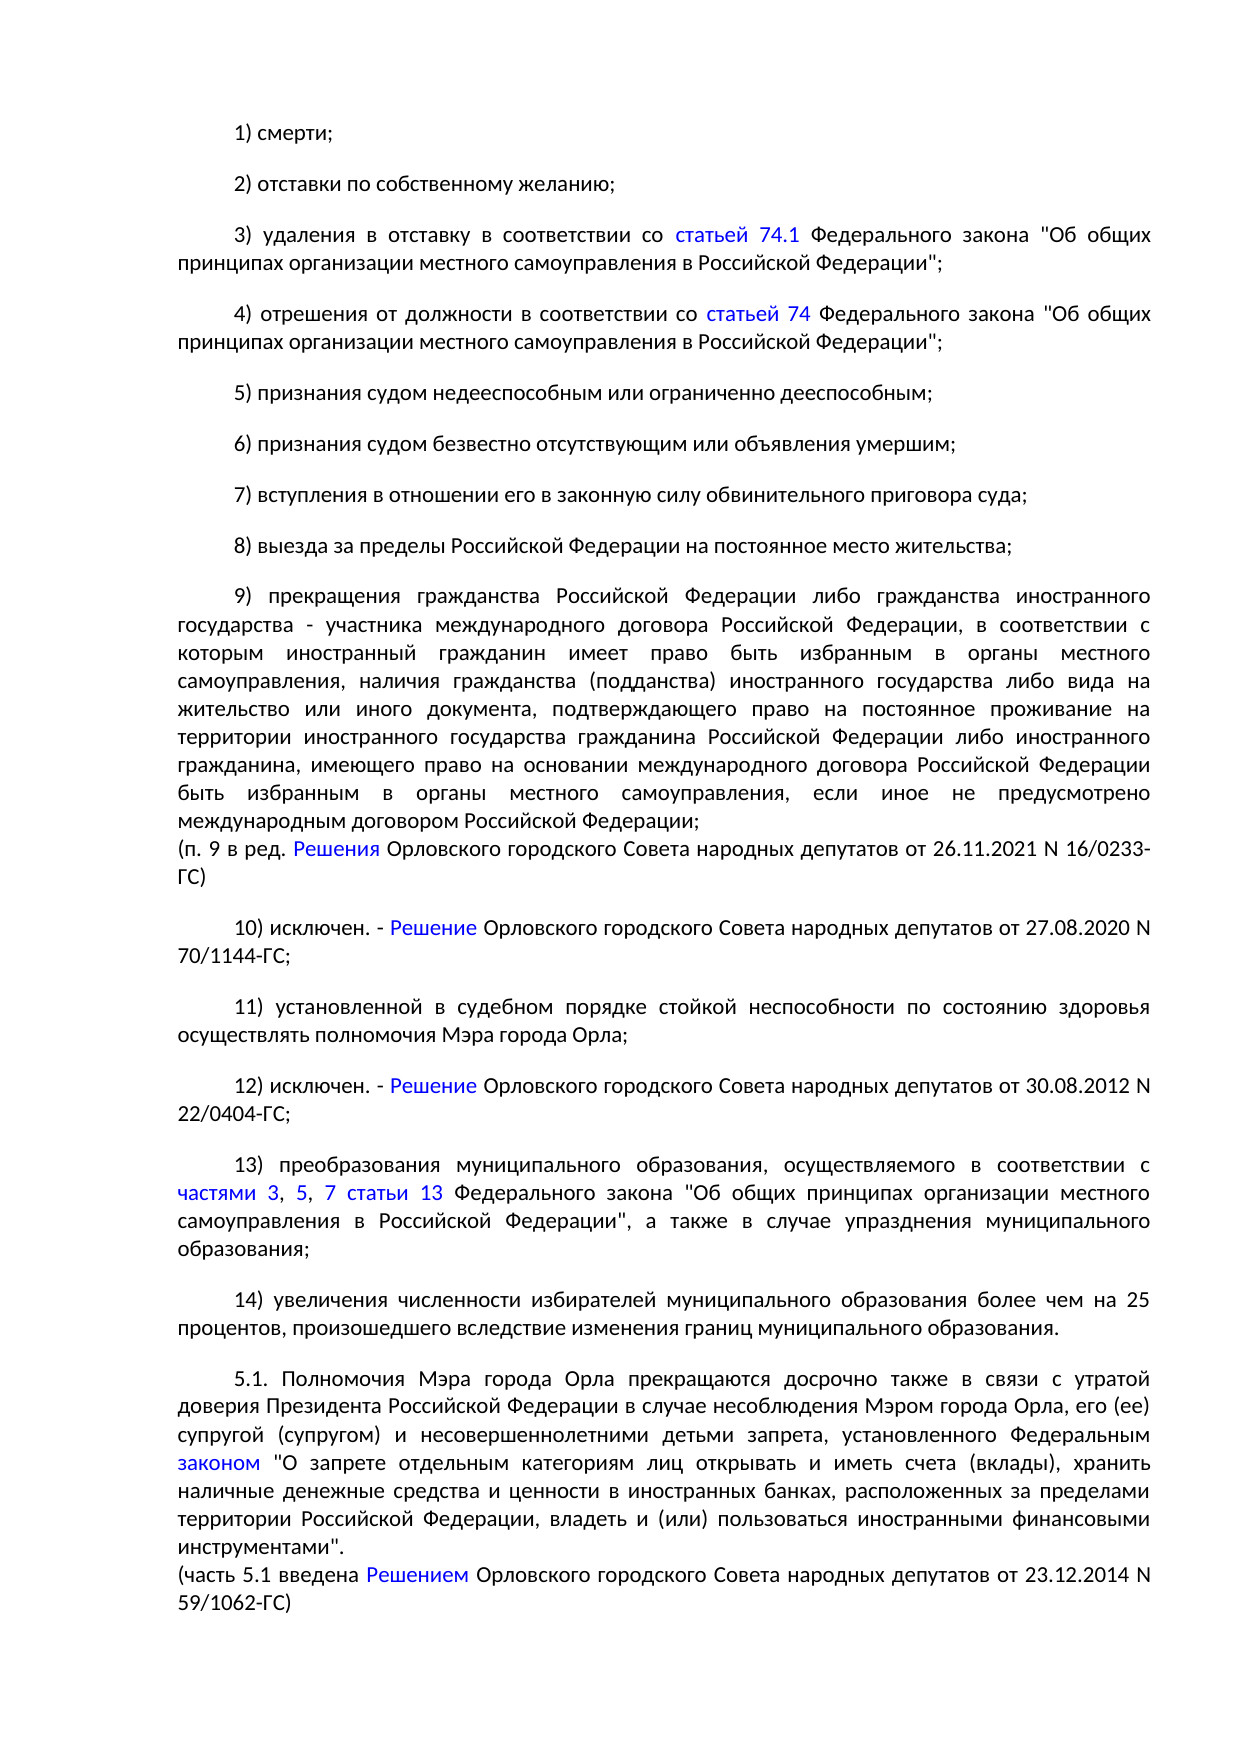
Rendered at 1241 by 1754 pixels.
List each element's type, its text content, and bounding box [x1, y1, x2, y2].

text 3) удаления в отставку в соответствии со статьей 74.1 Федерального закона "Об общих принципах организации местного самоуправления в Российской Федерации"; [177, 220, 1152, 276]
text 7) вступления в отношении его в законную силу обвинительного приговора суда; [177, 480, 1152, 508]
text 9) прекращения гражданства Российской Федерации либо гражданства иностранного государства - участника международного договора Российской Федерации, в соответствии с которым иностранный гражданин имеет право быть избранным в органы местного самоуправления, наличия гражданства (подданства) иностранного государства либо вида на жительство или иного документа, подтверждающего право на постоянное проживание на территории иностранного государства гражданина Российской Федерации либо иностранного гражданина, имеющего право на основании международного договора Российской Федерации быть избранным в органы местного самоуправления, если иное не предусмотрено международным договором Российской Федерации; [177, 582, 1152, 834]
text 1) смерти; [177, 118, 1152, 146]
text (п. 9 в ред. Решения Орловского городского Совета народных депутатов от 26.11.2021 N 16/0233-ГС) [177, 834, 1152, 890]
text 5.1. Полномочия Мэра города Орла прекращаются досрочно также в связи с утратой доверия Президента Российской Федерации в случае несоблюдения Мэром города Орла, его (ее) супругой (супругом) и несовершеннолетними детьми запрета, установленного Федеральным законом "О запрете отдельным категориям лиц открывать и иметь счета (вклады), хранить наличные денежные средства и ценности в иностранных банках, расположенных за пределами территории Российской Федерации, владеть и (или) пользоваться иностранными финансовыми инструментами". [177, 1364, 1152, 1560]
text 11) установленной в судебном порядке стойкой неспособности по состоянию здоровья осуществлять полномочия Мэра города Орла; [177, 992, 1152, 1048]
text 4) отрешения от должности в соответствии со статьей 74 Федерального закона "Об общих принципах организации местного самоуправления в Российской Федерации"; [177, 299, 1152, 355]
text 5) признания судом недееспособным или ограниченно дееспособным; [177, 378, 1152, 406]
text 2) отставки по собственному желанию; [177, 169, 1152, 197]
text (часть 5.1 введена Решением Орловского городского Совета народных депутатов от 23.12.2014 N 59/1062-ГС) [177, 1560, 1152, 1616]
text 14) увеличения численности избирателей муниципального образования более чем на 25 процентов, произошедшего вследствие изменения границ муниципального образования. [177, 1285, 1152, 1341]
text 13) преобразования муниципального образования, осуществляемого в соответствии с частями 3, 5, 7 статьи 13 Федерального закона "Об общих принципах организации местного самоуправления в Российской Федерации", а также в случае упразднения муниципального образования; [177, 1150, 1152, 1262]
text 6) признания судом безвестно отсутствующим или объявления умершим; [177, 429, 1152, 457]
text 8) выезда за пределы Российской Федерации на постоянное место жительства; [177, 531, 1152, 559]
text 12) исключен. - Решение Орловского городского Совета народных депутатов от 30.08.2012 N 22/0404-ГС; [177, 1071, 1152, 1127]
text 10) исключен. - Решение Орловского городского Совета народных депутатов от 27.08.2020 N 70/1144-ГС; [177, 913, 1152, 969]
